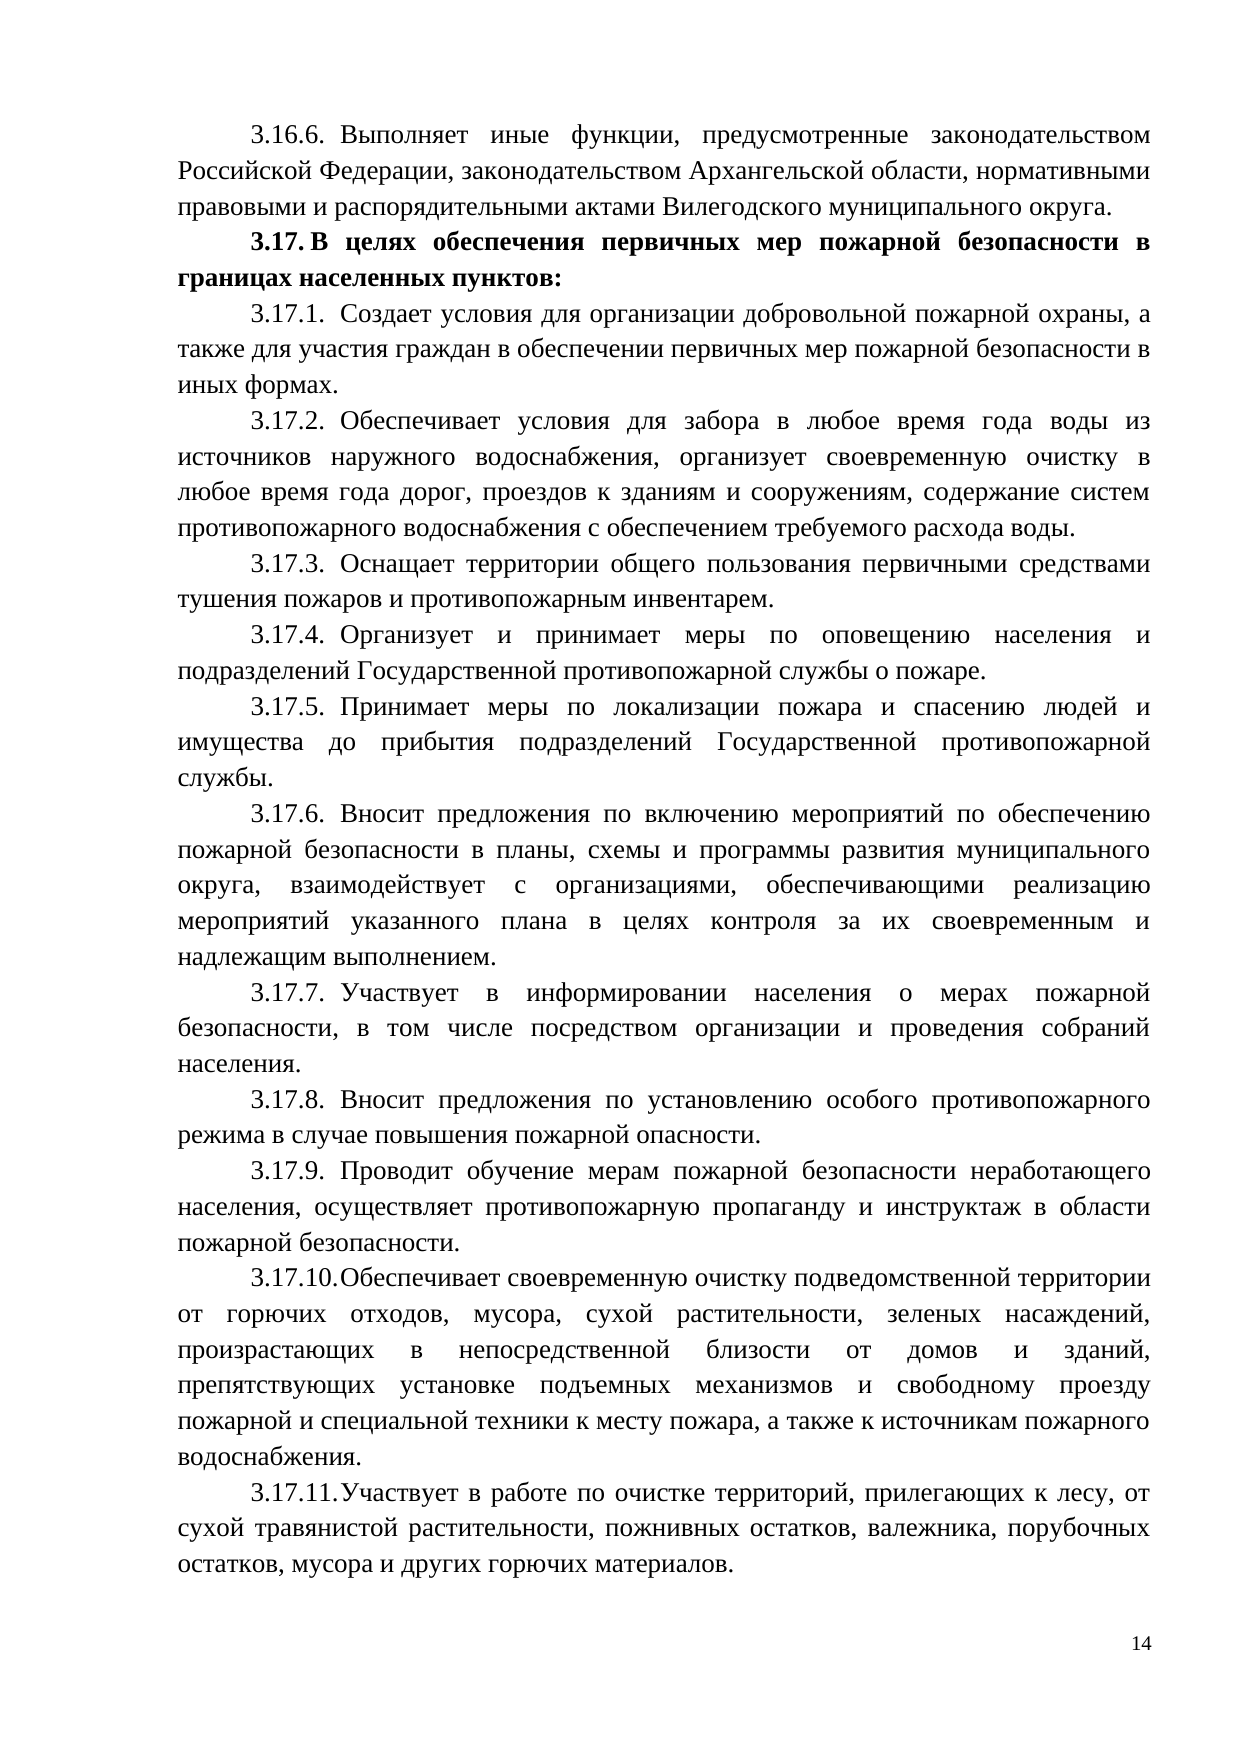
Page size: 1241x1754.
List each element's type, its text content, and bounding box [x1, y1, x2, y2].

list Вносит предложения по установлению особого противопожарного режима в случае повышения пожарной опасности. [177, 1083, 1152, 1150]
list Принимает меры по локализации пожара и спасению людей и имущества до прибытия подразделений Государственной противопожарной службы. [177, 690, 1152, 792]
list Обеспечивает условия для забора в любое время года воды из источников наружного водоснабжения, организует своевременную очистку в любое время года дорог, проездов к зданиям и сооружениям, содержание систем противопожарного водоснабжения с обеспечением требуемого расхода воды. [177, 404, 1152, 542]
list Оснащает территории общего пользования первичными средствами тушения пожаров и противопожарным инвентарем. [177, 547, 1152, 614]
list Вносит предложения по включению мероприятий по обеспечению пожарной безопасности в планы, схемы и программы развития муниципального округа, взаимодействует с организациями, обеспечивающими реализацию мероприятий указанного плана в целях контроля за их своевременным и надлежащим выполнением. [177, 797, 1152, 971]
list Организует и принимает меры по оповещению населения и подразделений Государственной противопожарной службы о пожаре. [177, 618, 1152, 685]
list Проводит обучение мерам пожарной безопасности неработающего населения, осуществляет противопожарную пропаганду и инструктаж в области пожарной безопасности. [177, 1154, 1152, 1257]
list Участвует в работе по очистке территорий, прилегающих к лесу, от сухой травянистой растительности, пожнивных остатков, валежника, порубочных остатков, мусора и других горючих материалов. [177, 1476, 1152, 1578]
list В целях обеспечения первичных мер пожарной безопасности в границах населенных пунктов: [177, 225, 1152, 292]
list Создает условия для организации добровольной пожарной охраны, а также для участия граждан в обеспечении первичных мер пожарной безопасности в иных формах. [177, 297, 1152, 399]
list Участвует в информировании населения о мерах пожарной безопасности, в том числе посредством организации и проведения собраний населения. [177, 976, 1152, 1078]
list Выполняет иные функции, предусмотренные законодательством Российской Федерации, законодательством Архангельской области, нормативными правовыми и распорядительными актами Вилегодского муниципального округа. [177, 118, 1152, 221]
list Обеспечивает своевременную очистку подведомственной территории от горючих отходов, мусора, сухой растительности, зеленых насаждений, произрастающих в непосредственной близости от домов и зданий, препятствующих установке подъемных механизмов и свободному проезду пожарной и специальной техники к месту пожара, а также к источникам пожарного водоснабжения. [177, 1261, 1152, 1471]
